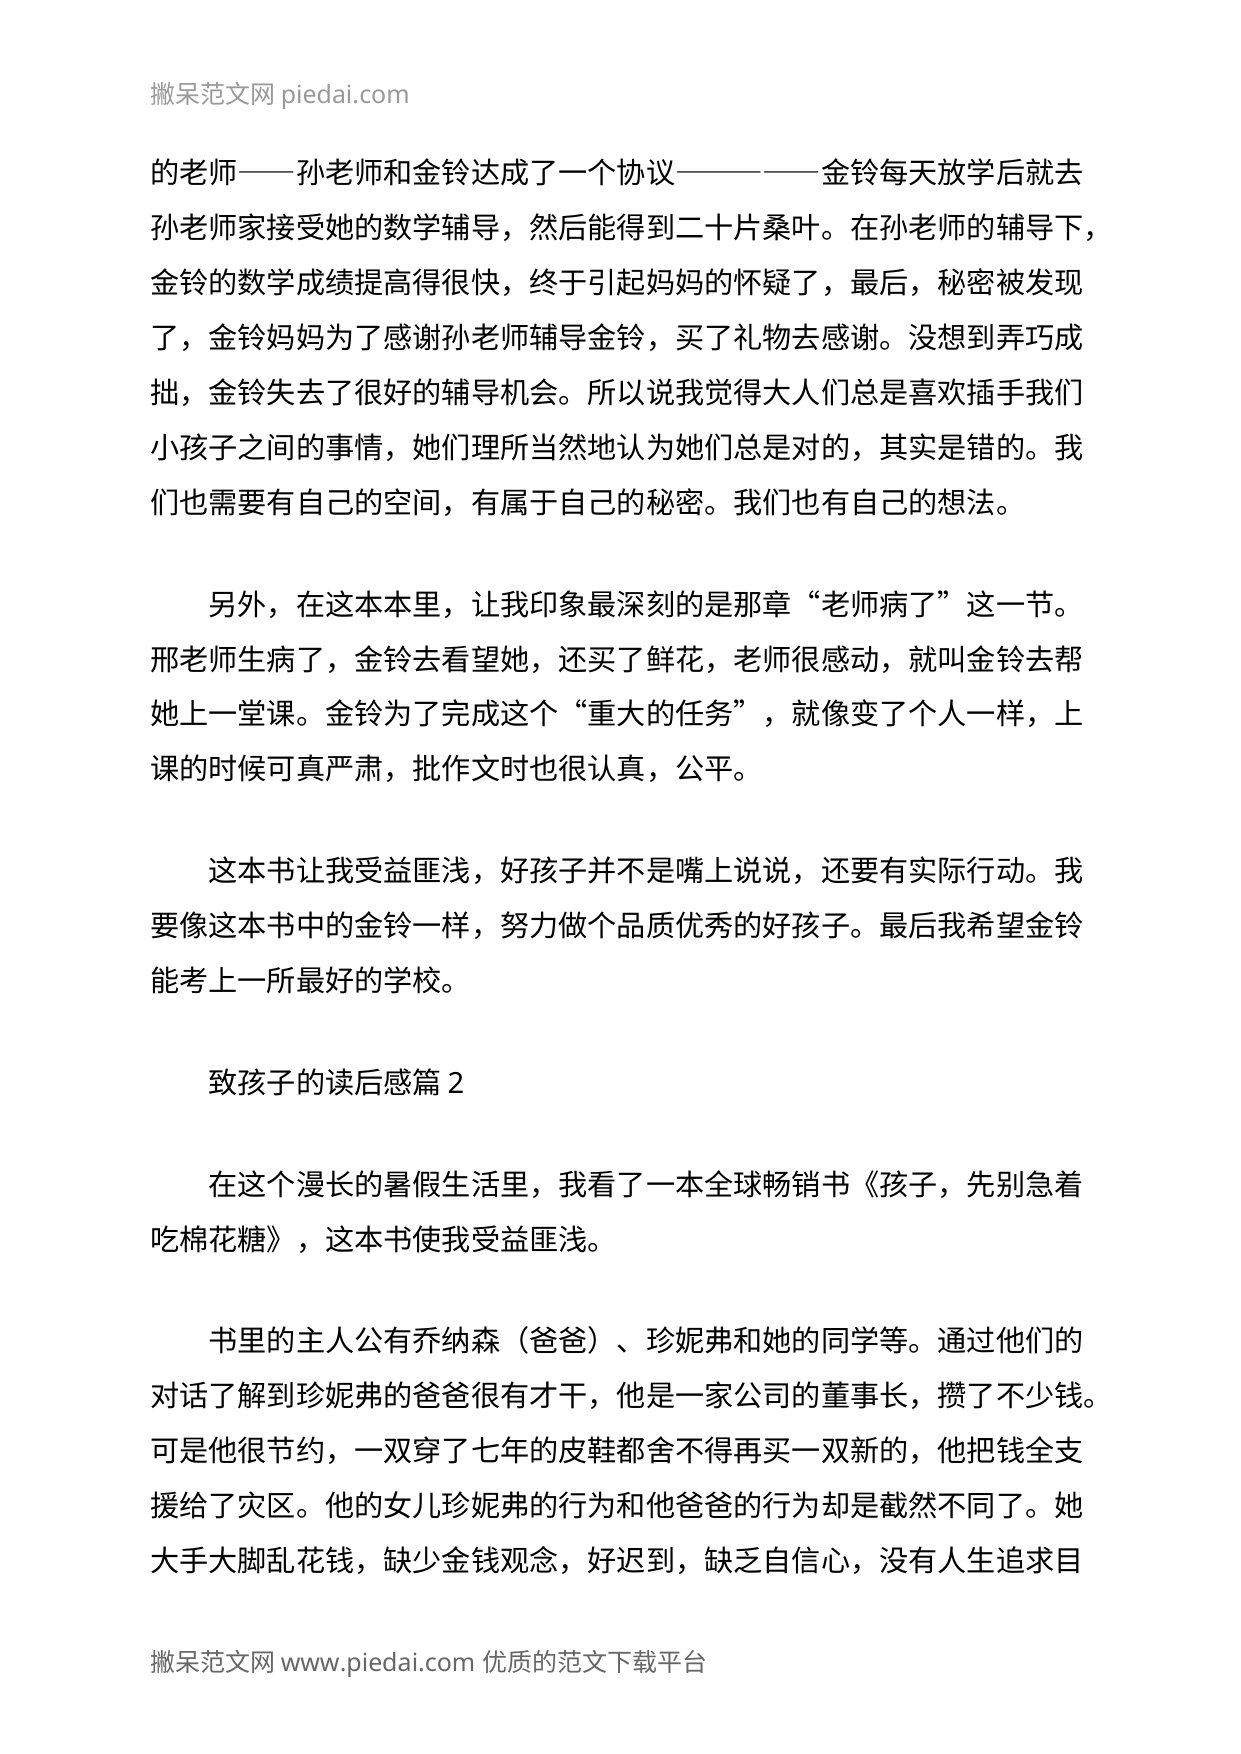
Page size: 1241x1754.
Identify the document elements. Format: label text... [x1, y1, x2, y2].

text 致孩子的读后感篇2 [150, 1059, 1090, 1102]
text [150, 150, 1090, 522]
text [150, 1318, 1090, 1580]
text 这本书让我受益匪浅，好孩子并不是嘴上说说，还要有实际行动。我要像这本书中的金铃一样，努力做个品质优秀的好孩子。最后我希望金铃能考上一所最好的学校。 [150, 848, 1090, 1000]
text 在这个漫长的暑假生活里，我看了一本全球畅销书《孩子，先别急着吃棉花糖》，这本书使我受益匪浅。 [150, 1161, 1090, 1258]
text 另外，在这本本里，让我印象最深刻的是那章“老师病了”这一节。邢老师生病了，金铃去看望她，还买了鲜花，老师很感动，就叫金铃去帮她上一堂课。金铃为了完成这个“重大的任务”，就像变了个人一样，上课的时候可真严肃，批作文时也很认真，公平。 [150, 581, 1090, 788]
